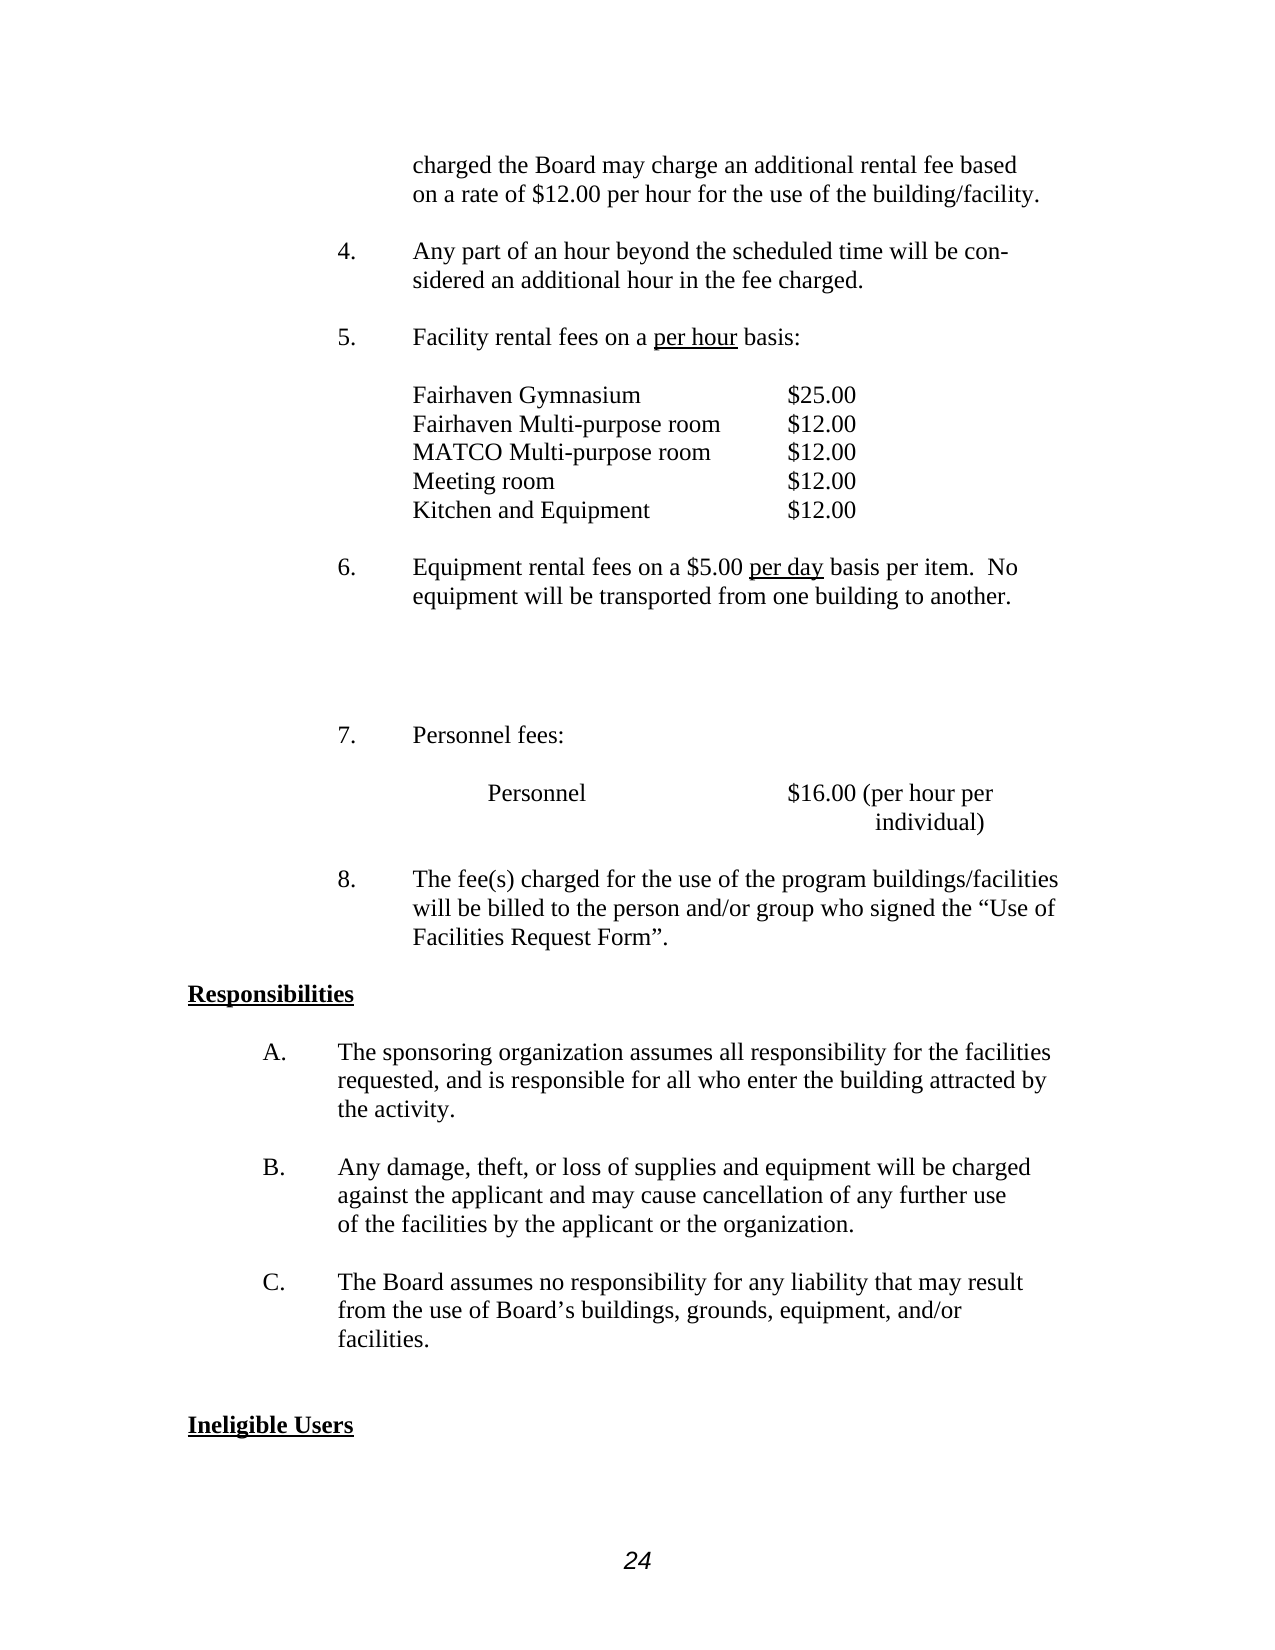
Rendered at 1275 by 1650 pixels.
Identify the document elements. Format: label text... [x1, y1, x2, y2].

text Facilities Request Form”. [187, 922, 1087, 950]
text equipment will be transported from one building to another. [187, 581, 1087, 610]
text MATCO Multi-purpose room $12.00 [187, 437, 1087, 466]
text will be billed to the person and/or group who signed the “Use of [187, 893, 1087, 922]
text C. The Board assumes no responsibility for any liability that may result [187, 1267, 1087, 1295]
text from the use of Board’s buildings, grounds, equipment, and/or [187, 1295, 1087, 1324]
text individual) [187, 807, 1087, 835]
text on a rate of $12.00 per hour for the use of the building/facility. [187, 179, 1087, 207]
text Kitchen and Equipment $12.00 [187, 495, 1087, 524]
text Responsibilities [187, 979, 1087, 1008]
text Personnel $16.00 (per hour per [187, 778, 1087, 807]
text Fairhaven Multi-purpose room $12.00 [187, 409, 1087, 437]
text Fairhaven Gymnasium $25.00 [187, 380, 1087, 409]
text Ineligible Users [187, 1410, 1087, 1439]
text 7. Personnel fees: [187, 720, 1087, 749]
text A. The sponsoring organization assumes all responsibility for the facilities [187, 1037, 1087, 1065]
text against the applicant and may cause cancellation of any further use [187, 1180, 1087, 1209]
text the activity. [187, 1094, 1087, 1123]
text charged the Board may charge an additional rental fee based [187, 150, 1087, 179]
text 4. Any part of an hour beyond the scheduled time will be con- [187, 236, 1087, 265]
text 6. Equipment rental fees on a $5.00 per day basis per item. No [187, 552, 1087, 581]
text facilities. [187, 1324, 1087, 1353]
text B. Any damage, theft, or loss of supplies and equipment will be charged [187, 1152, 1087, 1180]
text Meeting room $12.00 [187, 466, 1087, 495]
text 5. Facility rental fees on a per hour basis: [187, 322, 1087, 351]
text of the facilities by the applicant or the organization. [187, 1209, 1087, 1238]
text requested, and is responsible for all who enter the building attracted by [187, 1065, 1087, 1094]
text 8. The fee(s) charged for the use of the program buildings/facilities [187, 864, 1087, 893]
text sidered an additional hour in the fee charged. [187, 265, 1087, 294]
